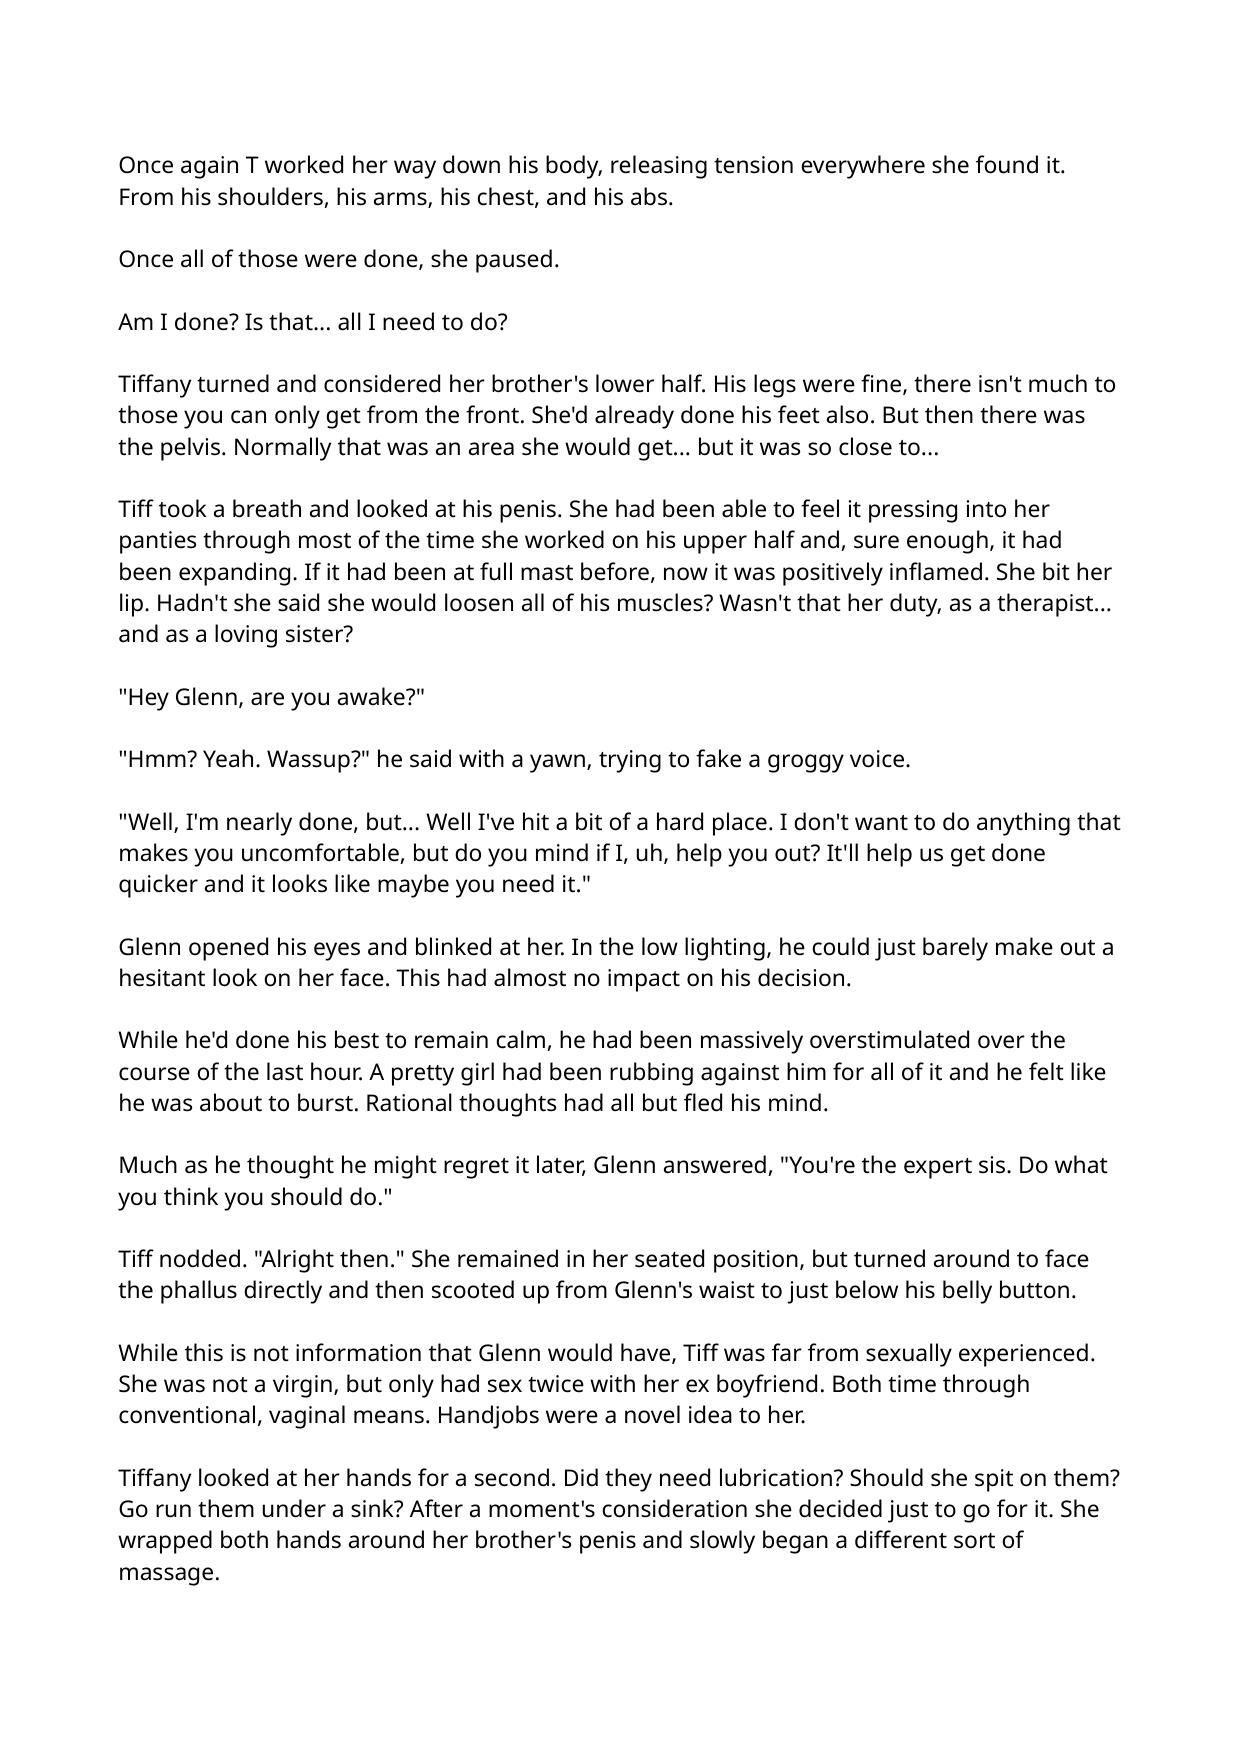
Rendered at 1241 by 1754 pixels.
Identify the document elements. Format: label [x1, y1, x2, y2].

text [118, 118, 1122, 1618]
